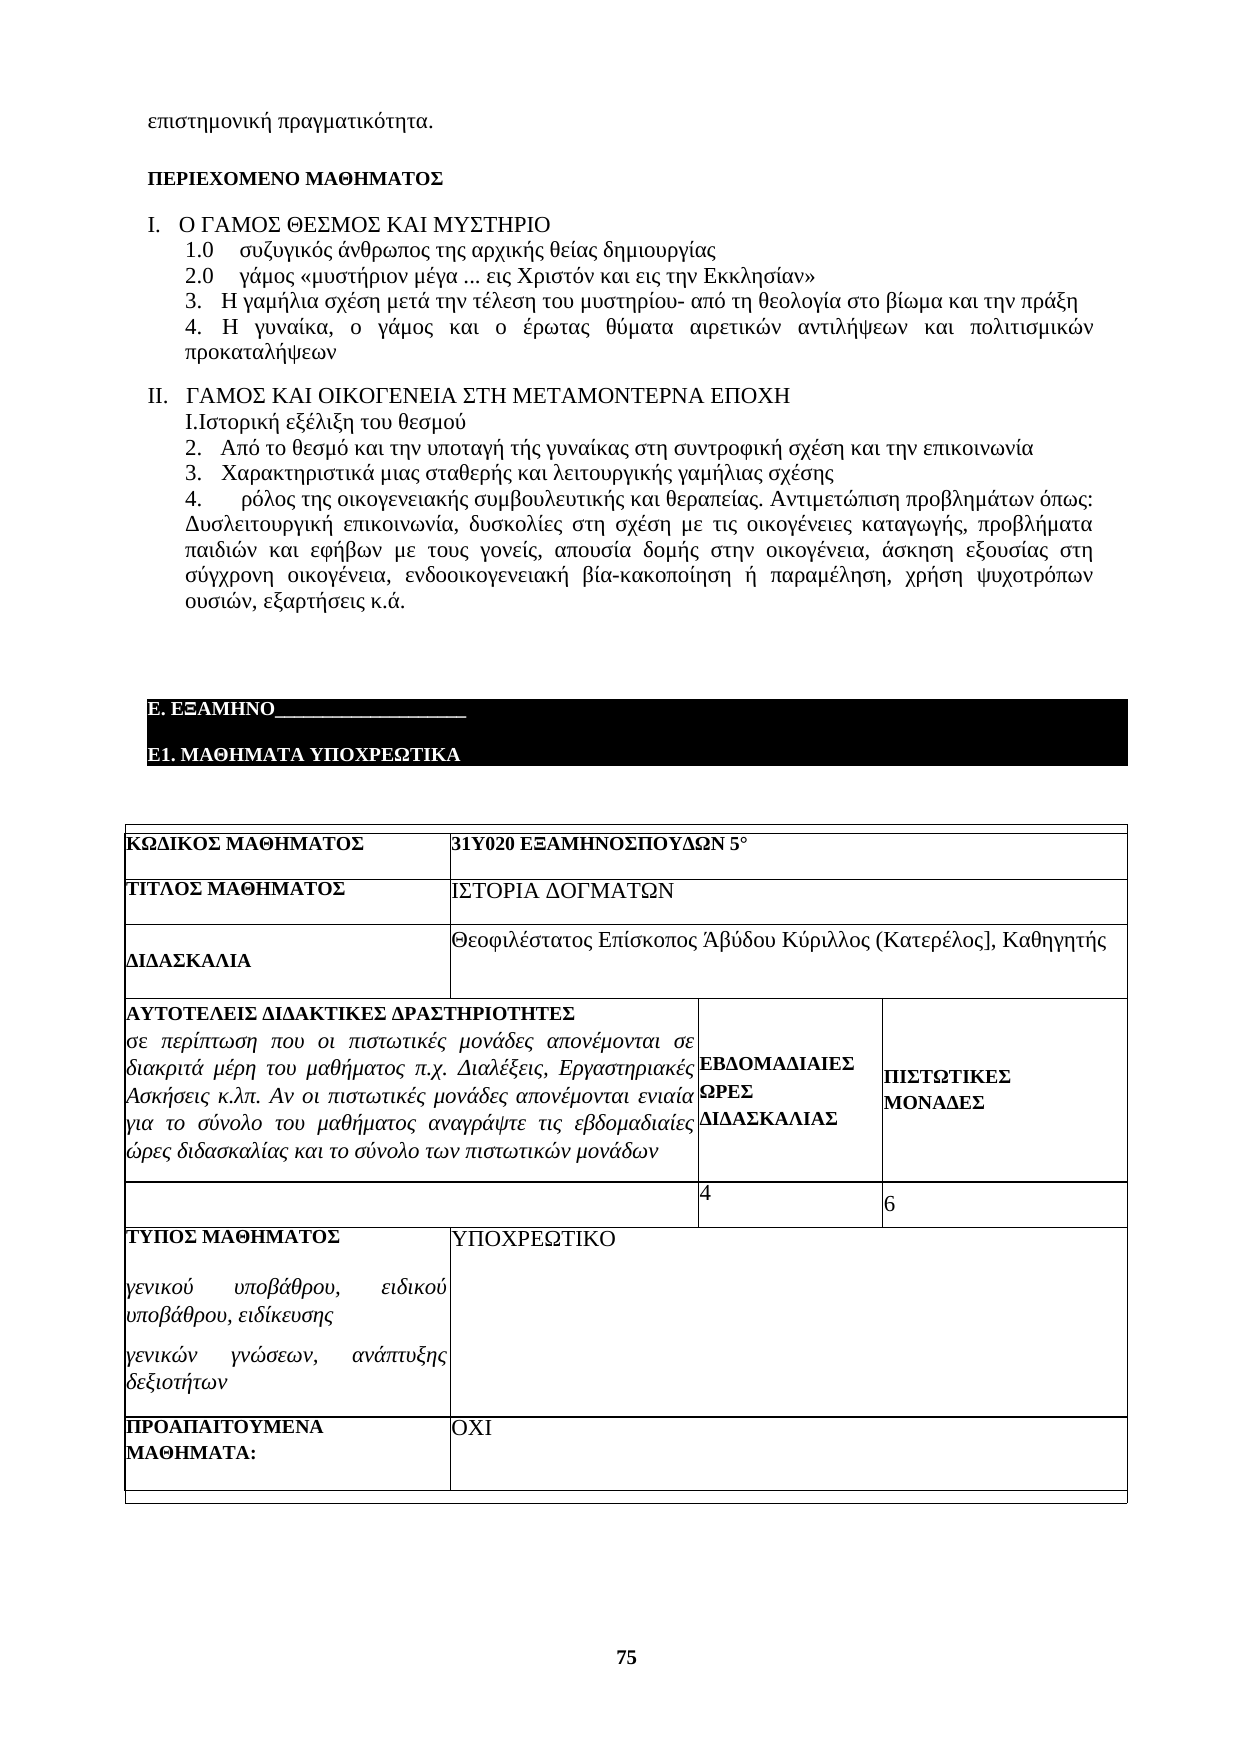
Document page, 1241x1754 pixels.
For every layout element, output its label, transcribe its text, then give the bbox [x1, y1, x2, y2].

subtitle Ε1. ΜΑΘΗΜΑΤΑ ΥΠΟΧΡΕΩΤΙΚΑ [147, 746, 1128, 766]
subtitle ΠΕΡΙΕΧΟΜΕΝΟ ΜΑΘΗΜΑΤΟΣ [147, 169, 1128, 189]
list Η γαμήλια σχέση μετά την τέλεση του μυστηρίου- από τη θεολογία στο βίωμα και την πράξη [185, 288, 1128, 314]
list συζυγικός άνθρωπος της αρχικής θείας δημιουργίας [185, 237, 1128, 263]
list γάμος «μυστήριον μέγα ... εις Χριστόν και εις την Εκκλησίαν» [185, 263, 1128, 288]
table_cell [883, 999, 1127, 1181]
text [147, 108, 1105, 134]
list Χαρακτηριστικά μιας σταθερής και λειτουργικής γαμήλιας σχέσης [185, 460, 1128, 486]
list Η γυναίκα, ο γάμος και ο έρωτας θύματα αιρετικών αντιλήψεων και πολιτισμικών προκαταλήψεων [185, 314, 1094, 365]
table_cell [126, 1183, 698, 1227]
subtitle Ε. ΕΞΑΜΗΝΟ [147, 699, 1128, 719]
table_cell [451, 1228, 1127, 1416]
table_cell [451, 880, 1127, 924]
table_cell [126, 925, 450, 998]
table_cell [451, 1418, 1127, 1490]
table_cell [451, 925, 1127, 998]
list ρόλος της οικογενειακής συμβουλευτικής και θεραπείας. Αντιμετώπιση προβλημάτων όπως: Δυσλειτουργική επικοινωνία, δυσκολίες στη σχέση με τις οικογένειες καταγωγής, προβλήματα παιδιών και εφήβων με τους γονείς, απουσία δομής στην οικογένεια, άσκηση εξουσίας στη σύγχρονη οικογένεια, ενδοοικογενειακή βία-κακοποίηση ή παραμέληση, χρήση ψυχοτρόπων ουσιών, εξαρτήσεις κ.ά. [185, 486, 1094, 613]
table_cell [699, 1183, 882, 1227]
list Από το θεσμό και την υποταγή τής γυναίκας στη συντροφική σχέση και την επικοινωνία [185, 434, 1128, 460]
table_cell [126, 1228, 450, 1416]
list Ο ΓΑΜΟΣ ΘΕΣΜΟΣ ΚΑΙ ΜΥΣΤΗΡΙΟ [147, 212, 1128, 237]
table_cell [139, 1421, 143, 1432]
text Ι.Ιστορική εξέλιξη του θεσμού [185, 409, 1128, 434]
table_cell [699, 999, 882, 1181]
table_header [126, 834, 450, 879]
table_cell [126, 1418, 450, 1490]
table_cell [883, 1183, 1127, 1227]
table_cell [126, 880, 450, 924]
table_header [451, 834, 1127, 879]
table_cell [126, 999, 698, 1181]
list ΓΑΜΟΣ ΚΑΙ ΟΙΚΟΓΕΝΕΙΑ ΣΤΗ ΜΕΤΑΜΟΝΤΕΡΝΑ ΕΠΟΧΗ [147, 383, 1128, 409]
